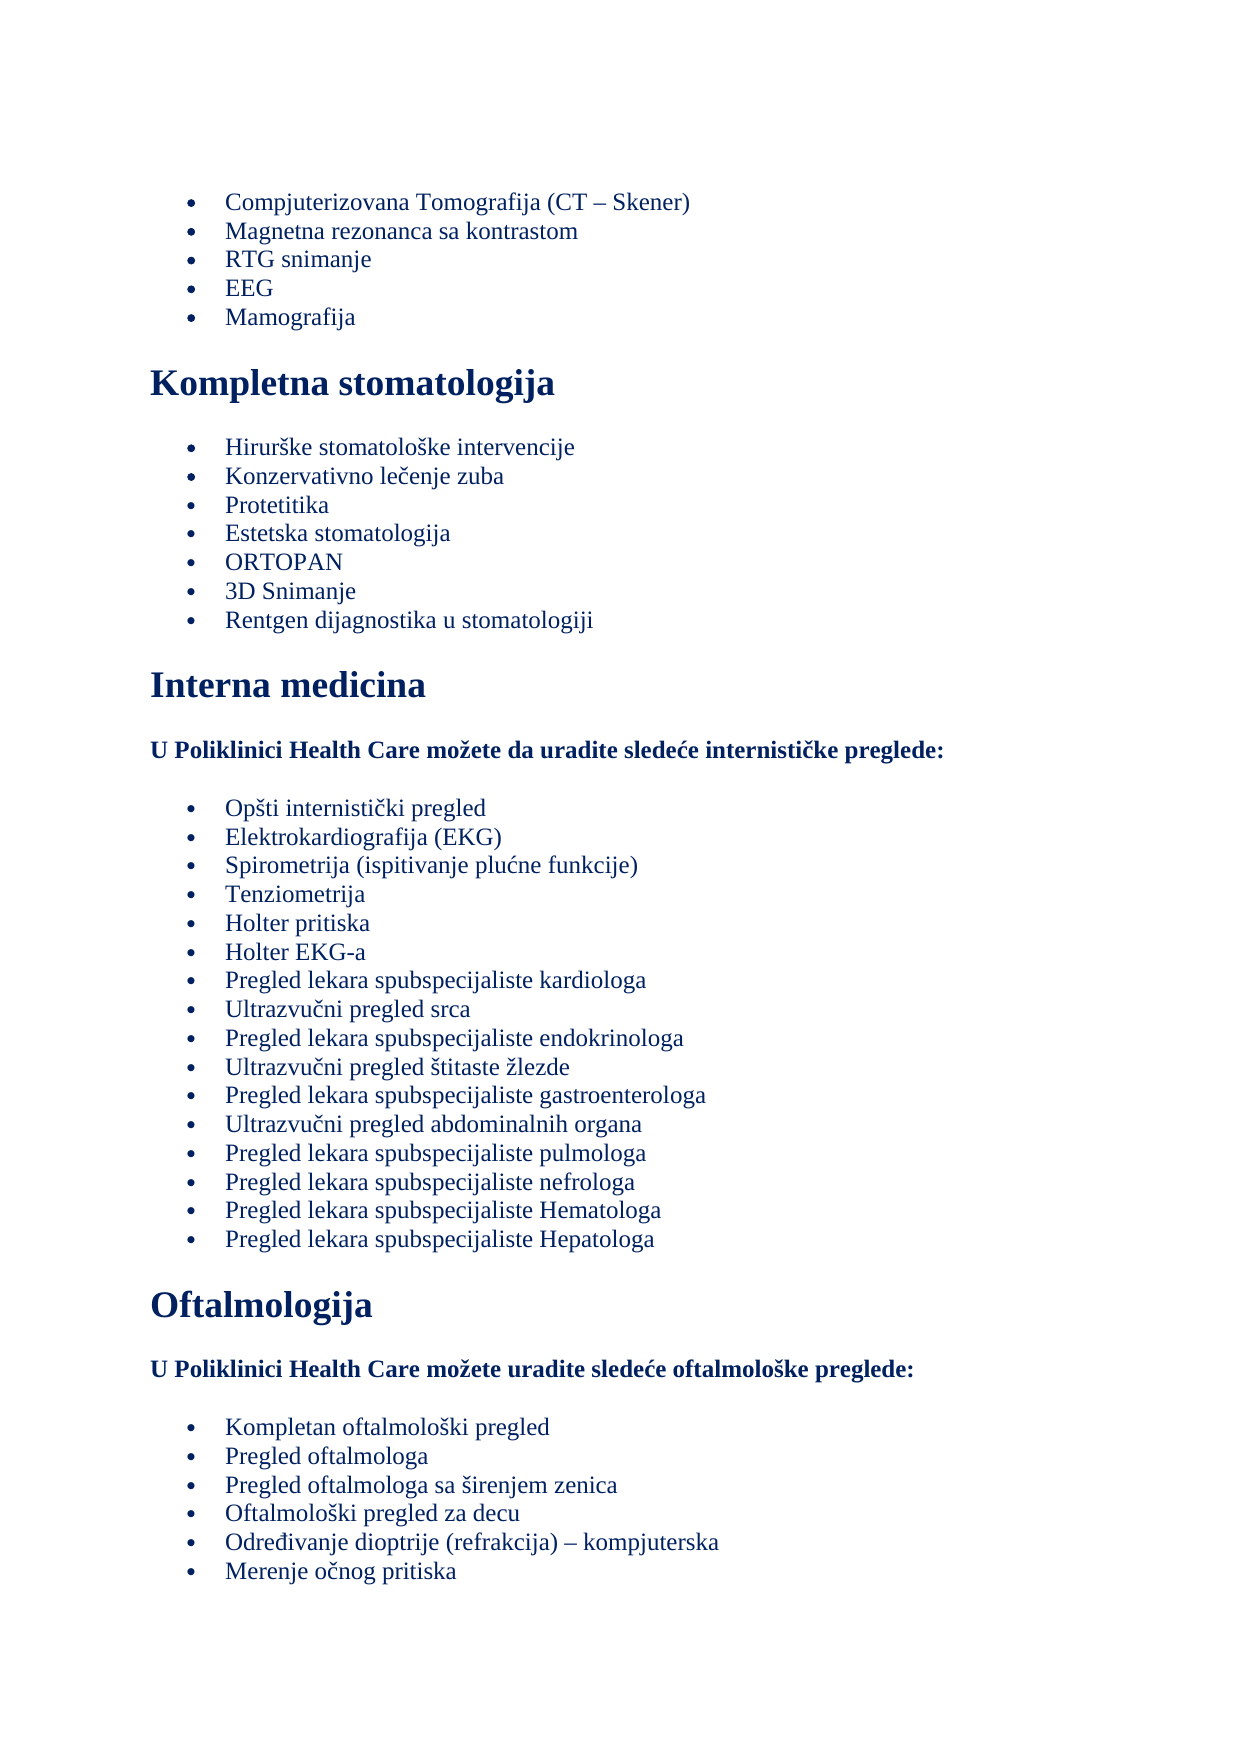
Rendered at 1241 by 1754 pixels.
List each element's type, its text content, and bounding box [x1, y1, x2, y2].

list Estetska stomatologija [187, 518, 1090, 547]
list Holter pritiska [187, 908, 1090, 937]
list Compjuterizovana Tomografija (CT – Skener) [187, 187, 1090, 216]
list Ultrazvučni pregled štitaste žlezde [187, 1052, 1090, 1080]
list ORTOPAN [187, 547, 1090, 576]
list Rentgen dijagnostika u stomatologiji [187, 605, 1090, 633]
list Protetitika [187, 490, 1090, 518]
list Ultrazvučni pregled srca [187, 994, 1090, 1023]
list Kompletan oftalmološki pregled [187, 1412, 1090, 1441]
list Merenje očnog pritiska [187, 1556, 1090, 1585]
list Pregled lekara spubspecijaliste endokrinologa [187, 1023, 1090, 1052]
text Interna medicina [150, 663, 1090, 706]
list Određivanje dioptrije (refrakcija) – kompjuterska [187, 1527, 1090, 1556]
list Holter EKG-a [187, 937, 1090, 965]
list 3D Snimanje [187, 576, 1090, 605]
text Oftalmologija [150, 1282, 1090, 1325]
list RTG snimanje [187, 244, 1090, 273]
list Pregled oftalmologa sa širenjem zenica [187, 1470, 1090, 1498]
text Kompletna stomatologija [150, 360, 1090, 403]
list Oftalmološki pregled za decu [187, 1498, 1090, 1527]
list Elektrokardiografija (EKG) [187, 822, 1090, 850]
list Tenziometrija [187, 879, 1090, 908]
text U Poliklinici Health Care možete da uradite sledeće internističke preglede: [150, 735, 1090, 764]
list Konzervativno lečenje zuba [187, 461, 1090, 490]
list Pregled lekara spubspecijaliste pulmologa [187, 1138, 1090, 1167]
list Pregled lekara spubspecijaliste kardiologa [187, 965, 1090, 994]
list Pregled lekara spubspecijaliste Hepatologa [187, 1224, 1090, 1253]
list Spirometrija (ispitivanje plućne funkcije) [187, 850, 1090, 879]
text U Poliklinici Health Care možete uradite sledeće oftalmološke preglede: [150, 1354, 1090, 1383]
list Pregled lekara spubspecijaliste gastroenterologa [187, 1080, 1090, 1109]
list Mamografija [187, 302, 1090, 331]
list Pregled lekara spubspecijaliste Hematologa [187, 1195, 1090, 1224]
list Ultrazvučni pregled abdominalnih organa [187, 1109, 1090, 1138]
list Opšti internistički pregled [187, 793, 1090, 822]
list EEG [187, 273, 1090, 302]
list Pregled oftalmologa [187, 1441, 1090, 1470]
list Pregled lekara spubspecijaliste nefrologa [187, 1167, 1090, 1195]
list Hirurške stomatološke intervencije [187, 432, 1090, 461]
list Magnetna rezonanca sa kontrastom [187, 216, 1090, 244]
